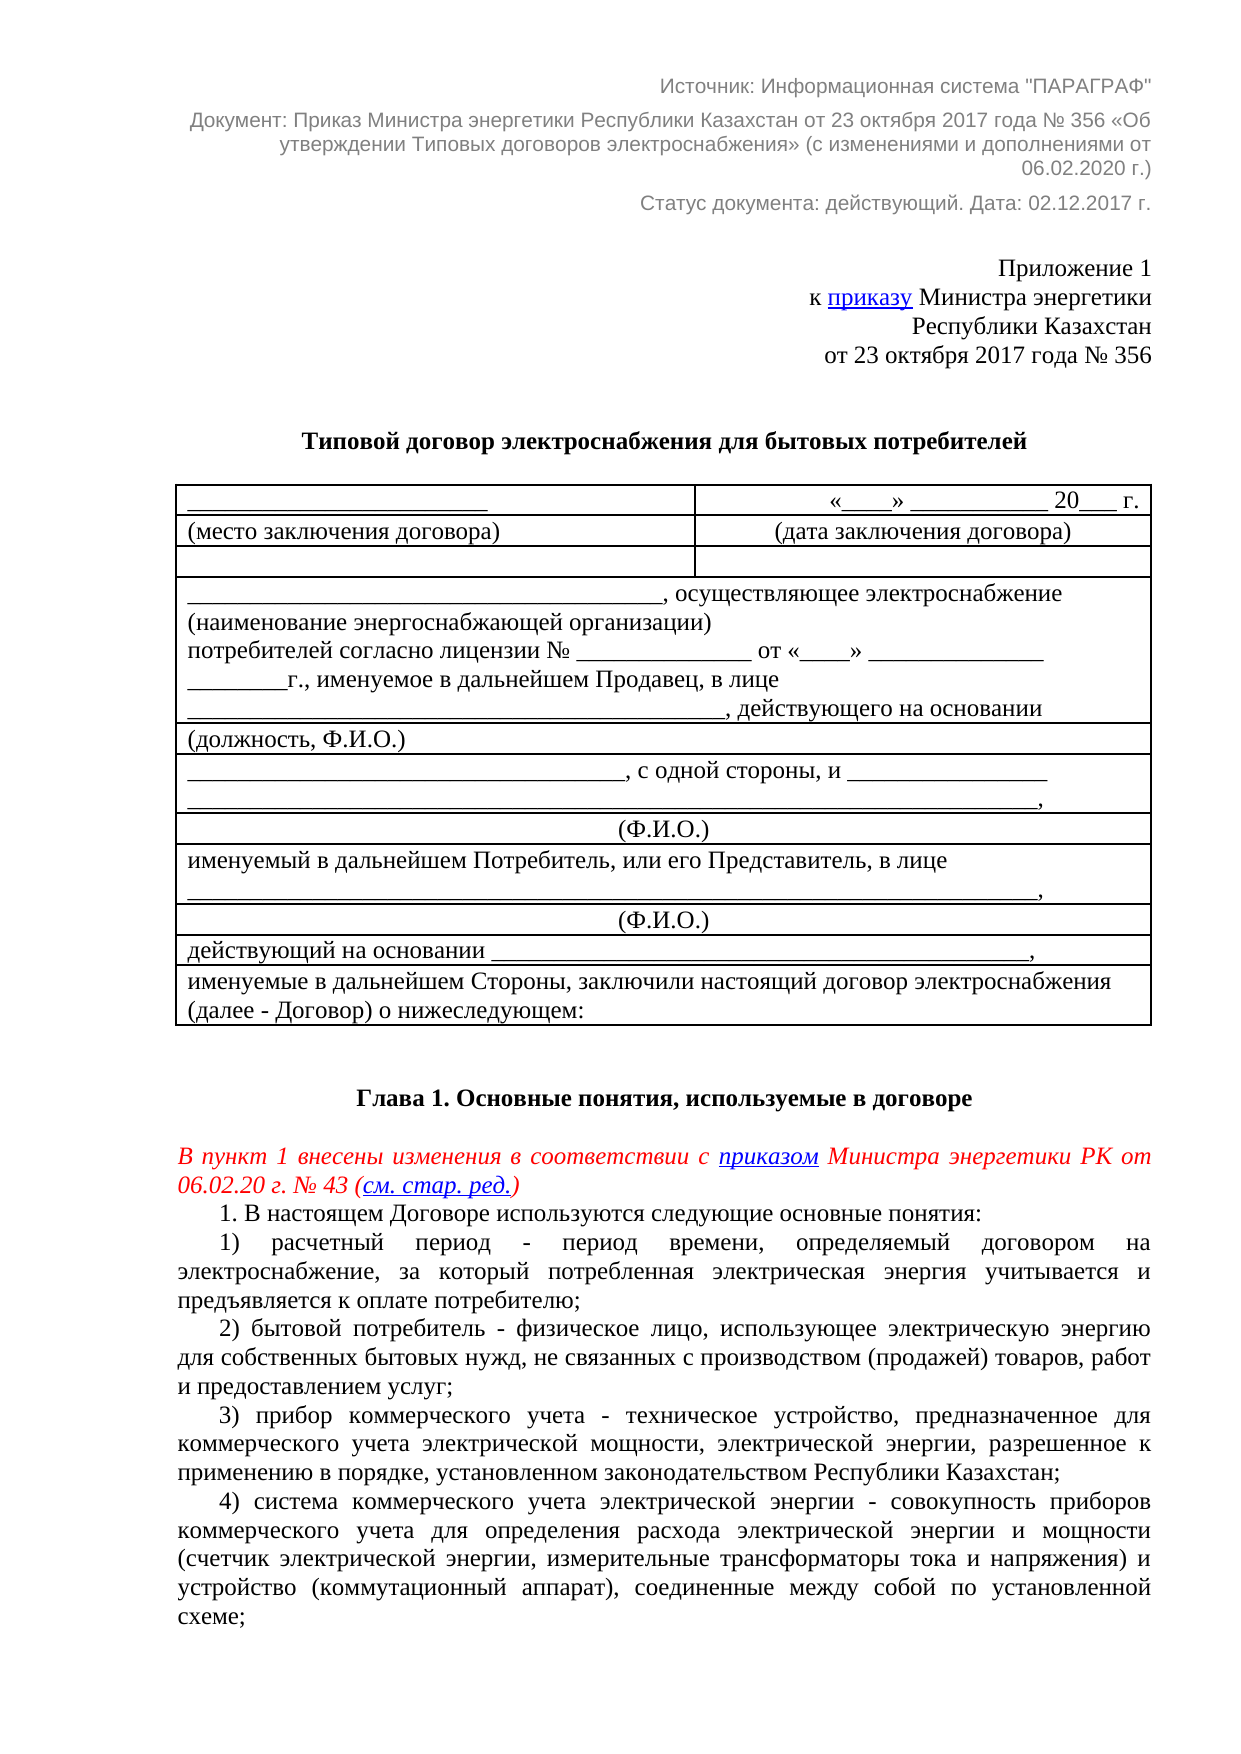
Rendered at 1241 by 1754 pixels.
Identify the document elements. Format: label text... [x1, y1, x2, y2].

table_header «____» ___________ 20___ г. [696, 486, 1150, 514]
table_cell (место заключения договора) [177, 516, 694, 545]
text к приказу Министра энергетики [177, 282, 1152, 311]
text 1. В настоящем Договоре используются следующие основные понятия: [177, 1198, 1152, 1227]
table_cell действующий на основании ___________________________________________, [177, 936, 1150, 964]
text В пункт 1 внесены изменения в соответствии с приказом Министра энергетики РК от 06.02.20 г. № 43 (см. стар. ред.) [177, 1141, 1152, 1198]
table_cell ___________________________________, с одной стороны, и ________________ ____________________________________________________________________, [177, 755, 1150, 812]
text Приложение 1 [177, 253, 1152, 282]
table_header ________________________ [177, 486, 694, 514]
text Республики Казахстан [177, 311, 1152, 340]
table_cell (Ф.И.О.) [177, 905, 1150, 933]
table_cell именуемые в дальнейшем Стороны, заключили настоящий договор электроснабжения (далее - Договор) о нижеследующем: [177, 966, 1150, 1024]
table_cell именуемый в дальнейшем Потребитель, или его Представитель, в лице ____________________________________________________________________, [177, 845, 1150, 903]
table_cell [696, 547, 1150, 576]
table_cell [177, 547, 694, 576]
table_cell ______________________________________, осуществляющее электроснабжение (наименование энергоснабжающей организации) потребителей согласно лицензии № ______________ от «____» ______________ ________г., именуемое в дальнейшем Продавец, в лице ___________________________________________, действующего на основании [177, 578, 1150, 722]
text 3) прибор коммерческого учета - техническое устройство, предназначенное для коммерческого учета электрической мощности, электрической энергии, разрешенное к применению в порядке, установленном законодательством Республики Казахстан; [177, 1400, 1152, 1486]
text Глава 1. Основные понятия, используемые в договоре [177, 1083, 1152, 1112]
text 1) расчетный период - период времени, определяемый договором на электроснабжение, за который потребленная электрическая энергия учитывается и предъявляется к оплате потребителю; [177, 1227, 1152, 1313]
table_cell (дата заключения договора) [696, 516, 1150, 545]
text Типовой договор электроснабжения для бытовых потребителей [177, 426, 1152, 455]
text от 23 октября 2017 года № 356 [177, 340, 1152, 368]
table_cell (Ф.И.О.) [177, 814, 1150, 843]
table_cell (должность, Ф.И.О.) [177, 724, 1150, 753]
text 4) система коммерческого учета электрической энергии - совокупность приборов коммерческого учета для определения расхода электрической энергии и мощности (счетчик электрической энергии, измерительные трансформаторы тока и напряжения) и устройство (коммутационный аппарат), соединенные между собой по установленной схеме; [177, 1486, 1152, 1630]
text 2) бытовой потребитель - физическое лицо, использующее электрическую энергию для собственных бытовых нужд, не связанных с производством (продажей) товаров, работ и предоставлением услуг; [177, 1313, 1152, 1400]
